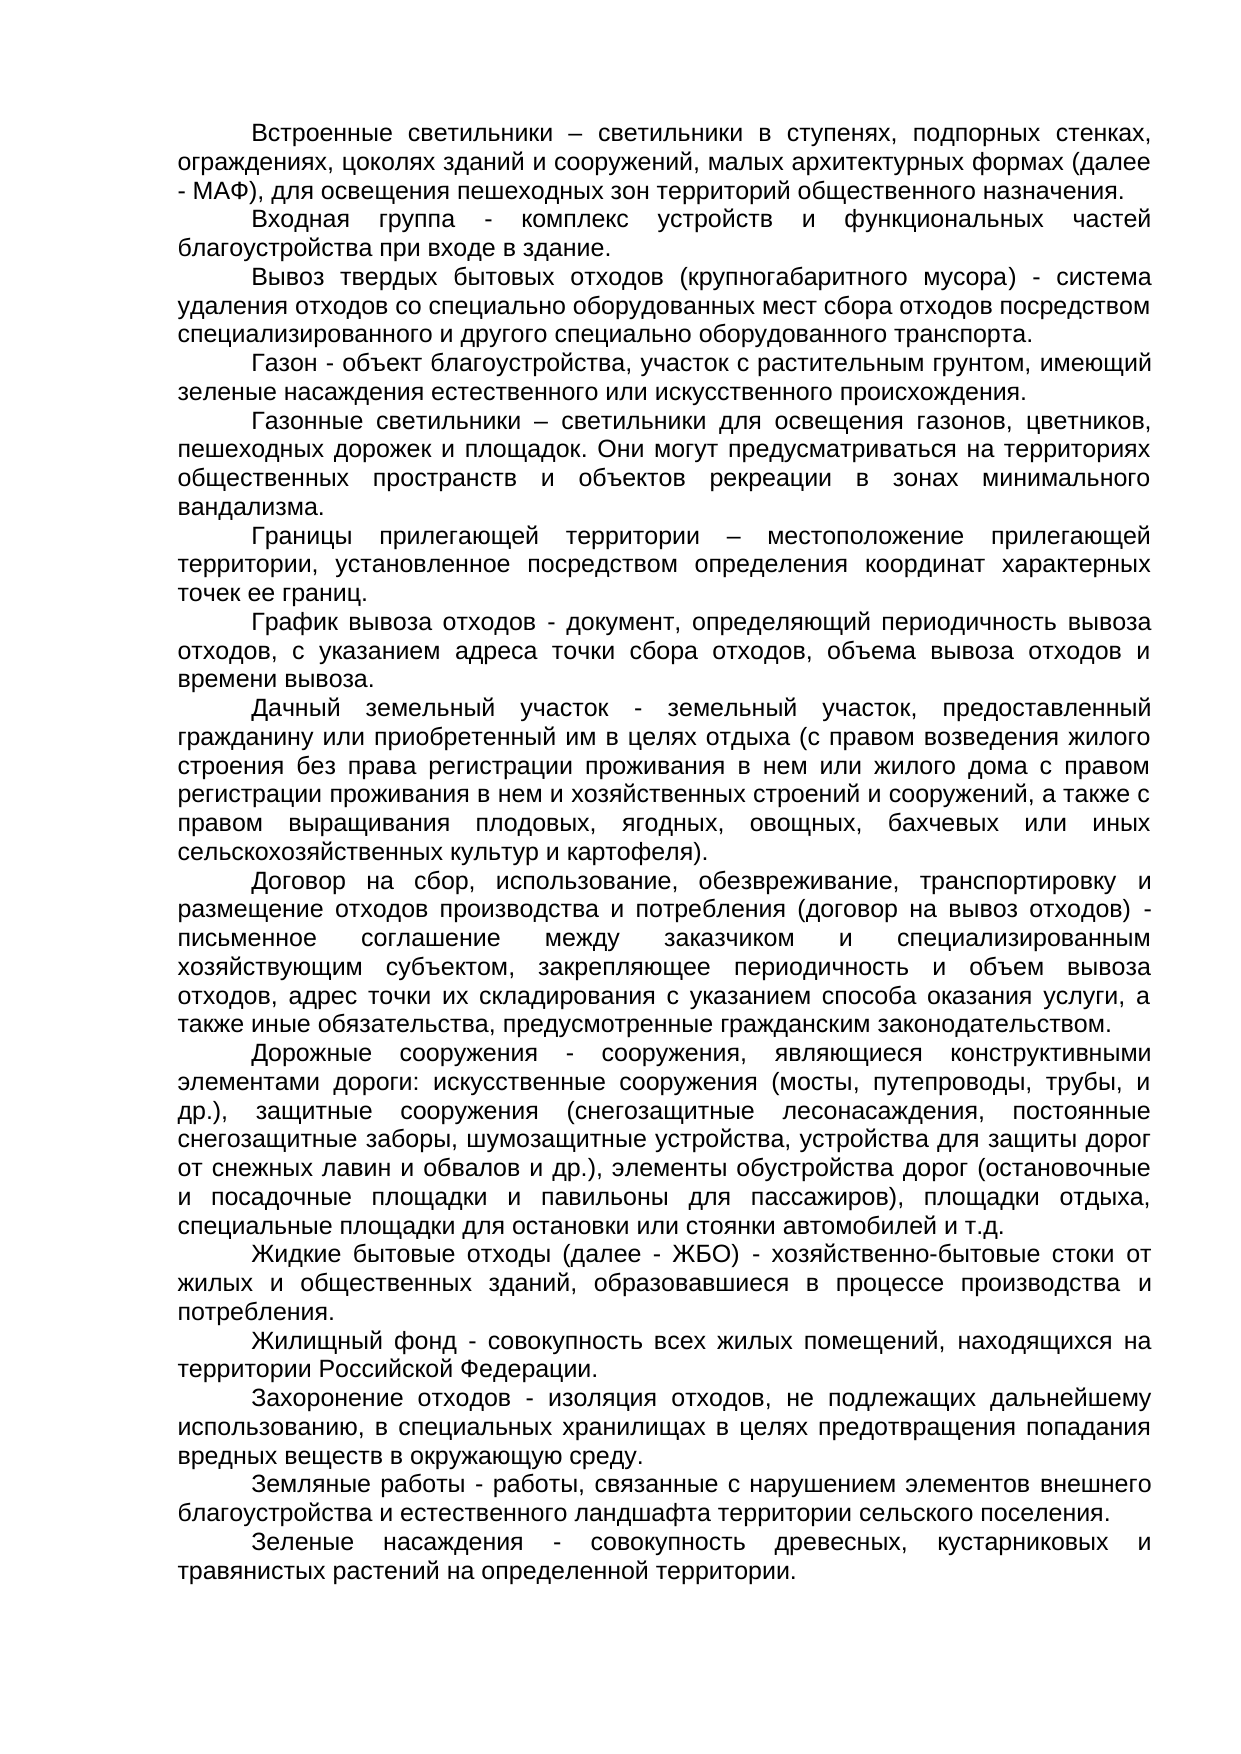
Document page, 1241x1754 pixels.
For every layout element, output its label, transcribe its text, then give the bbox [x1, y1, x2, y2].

text Жидкие бытовые отходы (далее - ЖБО) - хозяйственно-бытовые стоки от жилых и общественных зданий, образовавшиеся в процессе производства и потребления. [177, 1239, 1152, 1326]
text Газонные светильники – светильники для освещения газонов, цветников, пешеходных дорожек и площадок. Они могут предусматриваться на территориях общественных пространств и объектов рекреации в зонах минимального вандализма. [177, 406, 1152, 521]
text Дорожные сооружения - сооружения, являющиеся конструктивными элементами дороги: искусственные сооружения (мосты, путепроводы, трубы, и др.), защитные сооружения (снегозащитные лесонасаждения, постоянные снегозащитные заборы, шумозащитные устройства, устройства для защиты дорог от снежных лавин и обвалов и др.), элементы обустройства дорог (остановочные и посадочные площадки и павильоны для пассажиров), площадки отдыха, специальные площадки для остановки или стоянки автомобилей и т.д. [177, 1038, 1152, 1239]
text Жилищный фонд - совокупность всех жилых помещений, находящихся на территории Российской Федерации. [177, 1326, 1152, 1383]
text Границы прилегающей территории – местоположение прилегающей территории, установленное посредством определения координат характерных точек ее границ. [177, 521, 1152, 607]
text Встроенные светильники – светильники в ступенях, подпорных стенках, ограждениях, цоколях зданий и сооружений, малых архитектурных формах (далее - МАФ), для освещения пешеходных зон территорий общественного назначения. [177, 118, 1152, 204]
text Вывоз твердых бытовых отходов (крупногабаритного мусора) - система удаления отходов со специально оборудованных мест сбора отходов посредством специализированного и другого специально оборудованного транспорта. [177, 262, 1152, 348]
text Дачный земельный участок - земельный участок, предоставленный гражданину или приобретенный им в целях отдыха (с правом возведения жилого строения без права регистрации проживания в нем или жилого дома с правом регистрации проживания в нем и хозяйственных строений и сооружений, а также с правом выращивания плодовых, ягодных, овощных, бахчевых или иных сельскохозяйственных культур и картофеля). [177, 693, 1152, 866]
text График вывоза отходов - документ, определяющий периодичность вывоза отходов, с указанием адреса точки сбора отходов, объема вывоза отходов и времени вывоза. [177, 607, 1152, 693]
text Договор на сбор, использование, обезвреживание, транспортировку и размещение отходов производства и потребления (договор на вывоз отходов) - письменное соглашение между заказчиком и специализированным хозяйствующим субъектом, закрепляющее периодичность и объем вывоза отходов, адрес точки их складирования с указанием способа оказания услуги, а также иные обязательства, предусмотренные гражданским законодательством. [177, 866, 1152, 1038]
text Захоронение отходов - изоляция отходов, не подлежащих дальнейшему использованию, в специальных хранилищах в целях предотвращения попадания вредных веществ в окружающую среду. [177, 1383, 1152, 1469]
text Входная группа - комплекс устройств и функциональных частей благоустройства при входе в здание. [177, 204, 1152, 262]
text Земляные работы - работы, связанные с нарушением элементов внешнего благоустройства и естественного ландшафта территории сельского поселения. [177, 1469, 1152, 1527]
text Газон - объект благоустройства, участок с растительным грунтом, имеющий зеленые насаждения естественного или искусственного происхождения. [177, 348, 1152, 406]
text Зеленые насаждения - совокупность древесных, кустарниковых и травянистых растений на определенной территории. [177, 1527, 1152, 1584]
